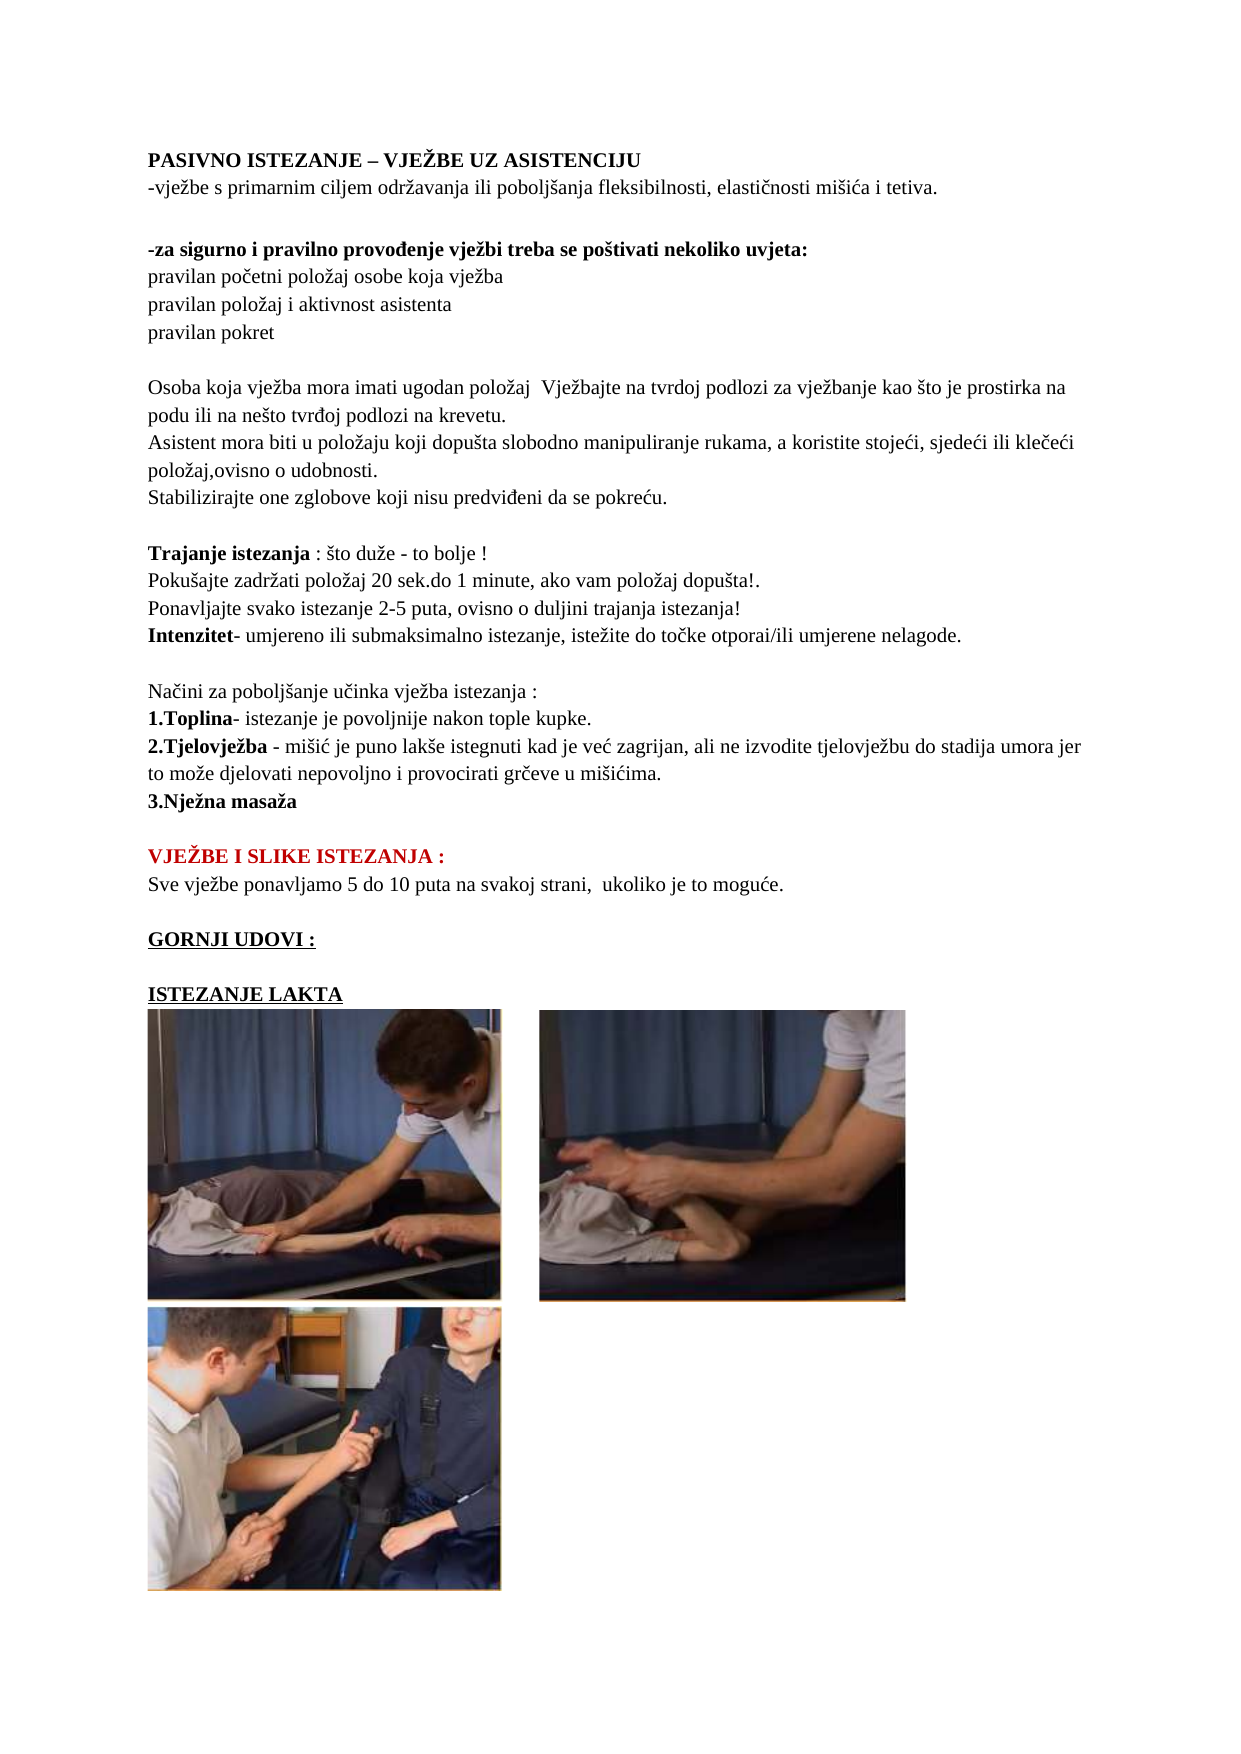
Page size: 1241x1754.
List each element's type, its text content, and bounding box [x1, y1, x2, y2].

text 2.Tjelovježba - mišić je puno lakše istegnuti kad je već zagrijan, ali ne izvodite tjelovježbu do stadija umora jer to može djelovati nepovoljno i provocirati grčeve u mišićima. [148, 734, 1093, 785]
text Ponavljajte svako istezanje 2-5 puta, ovisno o duljini trajanja istezanja! [148, 596, 1093, 620]
text 3.Nježna masaža [148, 789, 1093, 813]
text Asistent mora biti u položaju koji dopušta slobodno manipuliranje rukama, a koristite stojeći, sjedeći ili klečeći položaj,ovisno o udobnosti. [148, 430, 1093, 482]
text pravilan položaj i aktivnost asistenta [148, 292, 1093, 316]
text -za sigurno i pravilno provođenje vježbi treba se poštivati nekoliko uvjeta: [148, 237, 1093, 261]
text Stabilizirajte one zglobove koji nisu predviđeni da se pokreću. [148, 485, 1093, 509]
text -vježbe s primarnim ciljem održavanja ili poboljšanja fleksibilnosti, elastičnosti mišića i tetiva. [148, 175, 1093, 199]
text Sve vježbe ponavljamo 5 do 10 puta na svakoj strani, ukoliko je to moguće. [148, 872, 1093, 896]
picture [539, 1010, 907, 1302]
text Intenzitet- umjereno ili submaksimalno istezanje, istežite do točke otporai/ili umjerene nelagode. [148, 623, 1093, 647]
picture [147, 1306, 503, 1591]
text Osoba koja vježba mora imati ugodan položaj Vježbajte na tvrdoj podlozi za vježbanje kao što je prostirka na podu ili na nešto tvrđoj podlozi na krevetu. [148, 375, 1093, 427]
text Trajanje istezanja : što duže - to bolje ! [148, 541, 1093, 564]
text Pokušajte zadržati položaj 20 sek.do 1 minute, ako vam položaj dopušta!. [148, 568, 1093, 592]
text 1.Toplina- istezanje je povoljnije nakon tople kupke. [148, 706, 1093, 730]
text VJEŽBE I SLIKE ISTEZANJA : [148, 844, 1093, 868]
picture [147, 1009, 503, 1302]
text pravilan pokret [148, 320, 1093, 344]
text GORNJI UDOVI : [148, 927, 1093, 951]
text PASIVNO ISTEZANJE – VJEŽBE UZ ASISTENCIJU [148, 148, 1093, 172]
text pravilan početni položaj osobe koja vježba [148, 264, 1093, 288]
text ISTEZANJE LAKTA [148, 982, 1093, 1006]
text Načini za poboljšanje učinka vježba istezanja : [148, 678, 1093, 703]
